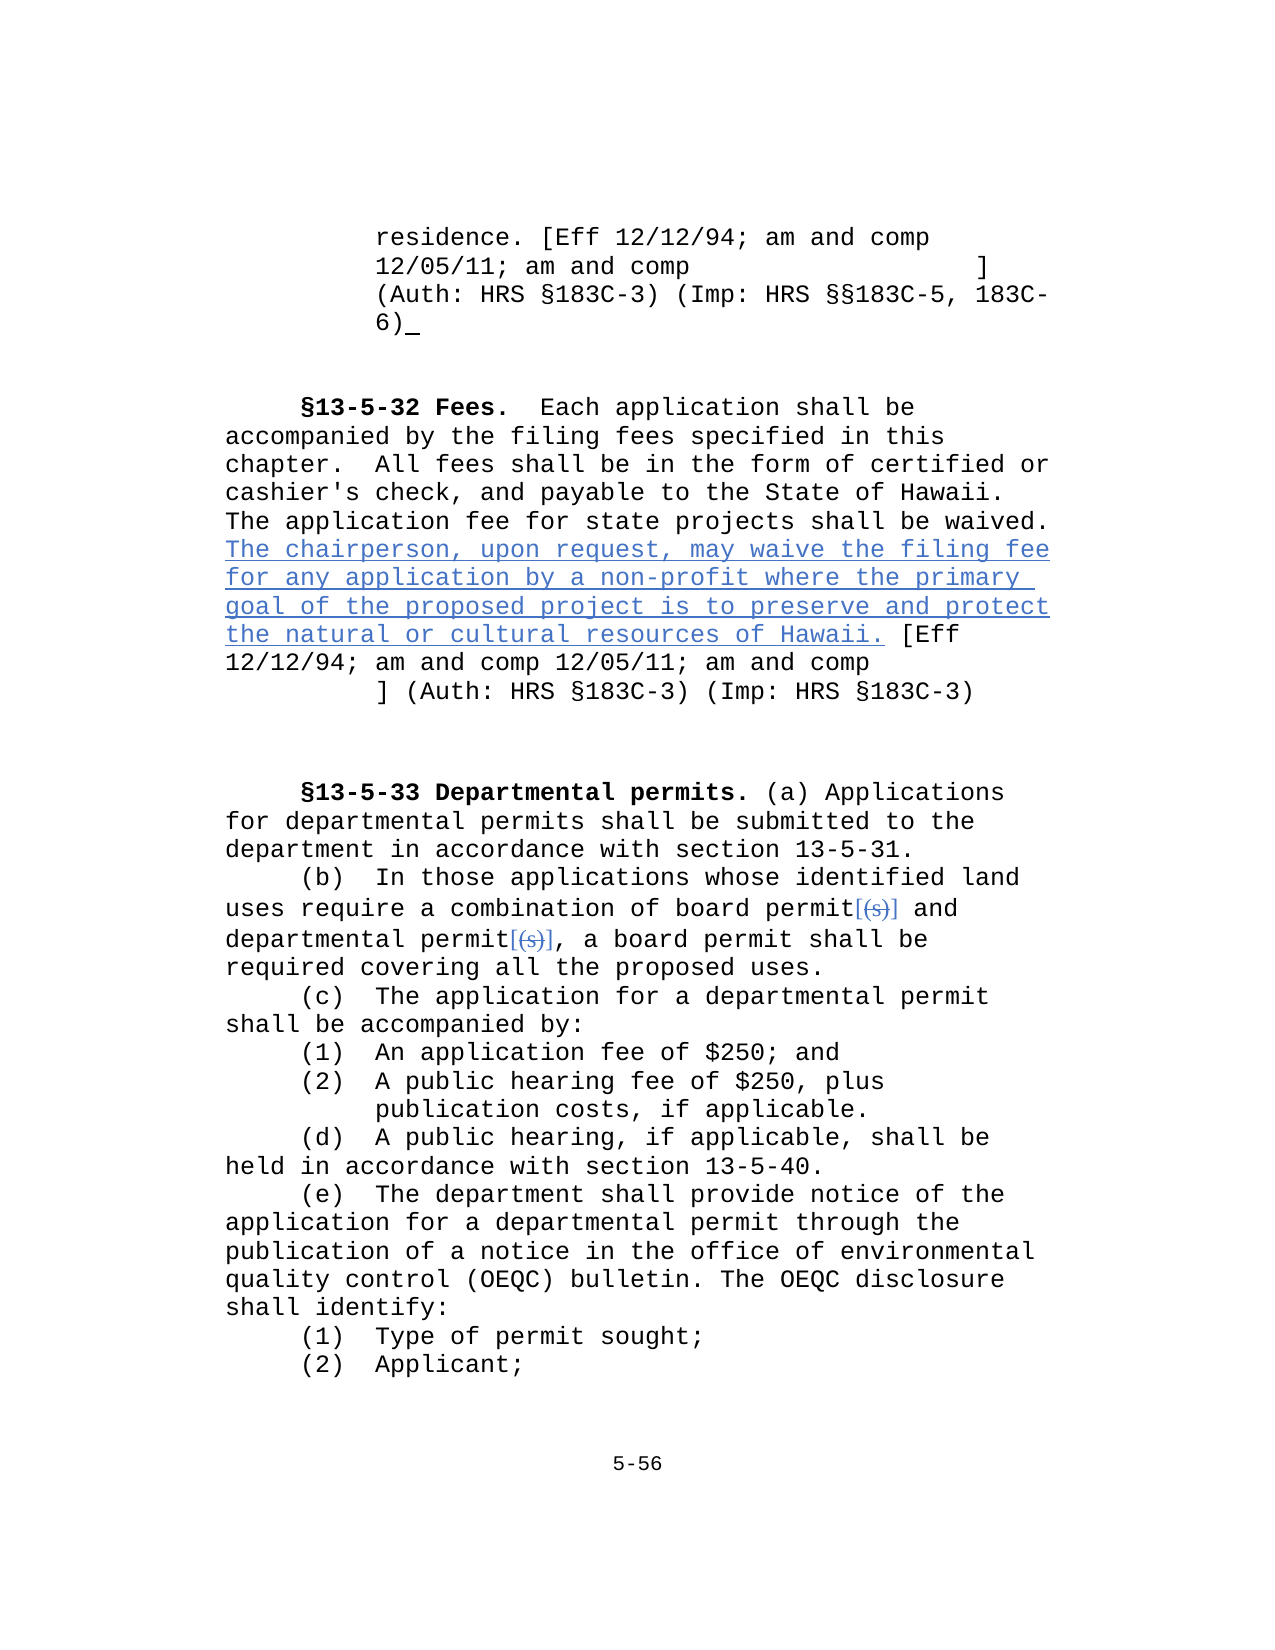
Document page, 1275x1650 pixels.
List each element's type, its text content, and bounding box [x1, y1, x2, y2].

text (2) Applicant; [300, 1352, 1050, 1380]
text shall be accompanied by: [225, 1012, 1050, 1040]
text (c) The application for a departmental permit [225, 983, 1050, 1012]
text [300, 225, 1050, 338]
text §13-5-32 Fees. Each application shall be accompanied by the filing fees specified in this chapter. All fees shall be in the form of certified or cashier's check, and payable to the State of Hawaii. The application fee for state projects shall be waived. The chairperson, upon request, may waive the filing fee for any application by a non-profit where the primary goal of the proposed project is to preserve and protect the natural or cultural resources of Hawaii. [Eff 12/12/94; am and comp 12/05/11; am and comp ] (Auth: HRS §183C-3) (Imp: HRS §183C-3) [225, 395, 1050, 560]
text §13-5-33 Departmental permits. (a) Applications for departmental permits shall be submitted to the department in accordance with section 13-5-31. [225, 780, 1050, 865]
text (2) A public hearing fee of $250, plus publication costs, if applicable. [300, 1068, 1050, 1125]
text (1) An application fee of $250; and [300, 1040, 1050, 1068]
text (b) In those applications whose identified land uses require a combination of board permit[(s)] and departmental permit[(s)], a board permit shall be required covering all the proposed uses. [225, 865, 1050, 983]
text §13-5-32 Fees. Each application shall be accompanied by the filing fees specified in this chapter. All fees shall be in the form of certified or cashier's check, and payable to the State of Hawaii. The application fee for state projects shall be waived. The chairperson, upon request, may waive the filing fee for any application by a non-profit where the primary goal of the proposed project is to preserve and protect the natural or cultural resources of Hawaii. [Eff 12/12/94; am and comp 12/05/11; am and comp ] (Auth: HRS §183C-3) (Imp: HRS §183C-3) [225, 618, 1050, 707]
text (1) Type of permit sought; [300, 1323, 1050, 1352]
text (e) The department shall provide notice of the application for a departmental permit through the publication of a notice in the office of environmental quality control (OEQC) bulletin. The OEQC disclosure shall identify: [225, 1182, 1050, 1323]
text (d) A public hearing, if applicable, shall be held in accordance with section 13-5-40. [225, 1125, 1050, 1182]
text §13-5-32 Fees. Each application shall be accompanied by the filing fees specified in this chapter. All fees shall be in the form of certified or cashier's check, and payable to the State of Hawaii. The application fee for state projects shall be waived. The chairperson, upon request, may waive the filing fee for any application by a non-profit where the primary goal of the proposed project is to preserve and protect the natural or cultural resources of Hawaii. [Eff 12/12/94; am and comp 12/05/11; am and comp ] (Auth: HRS §183C-3) (Imp: HRS §183C-3) [225, 561, 1050, 616]
